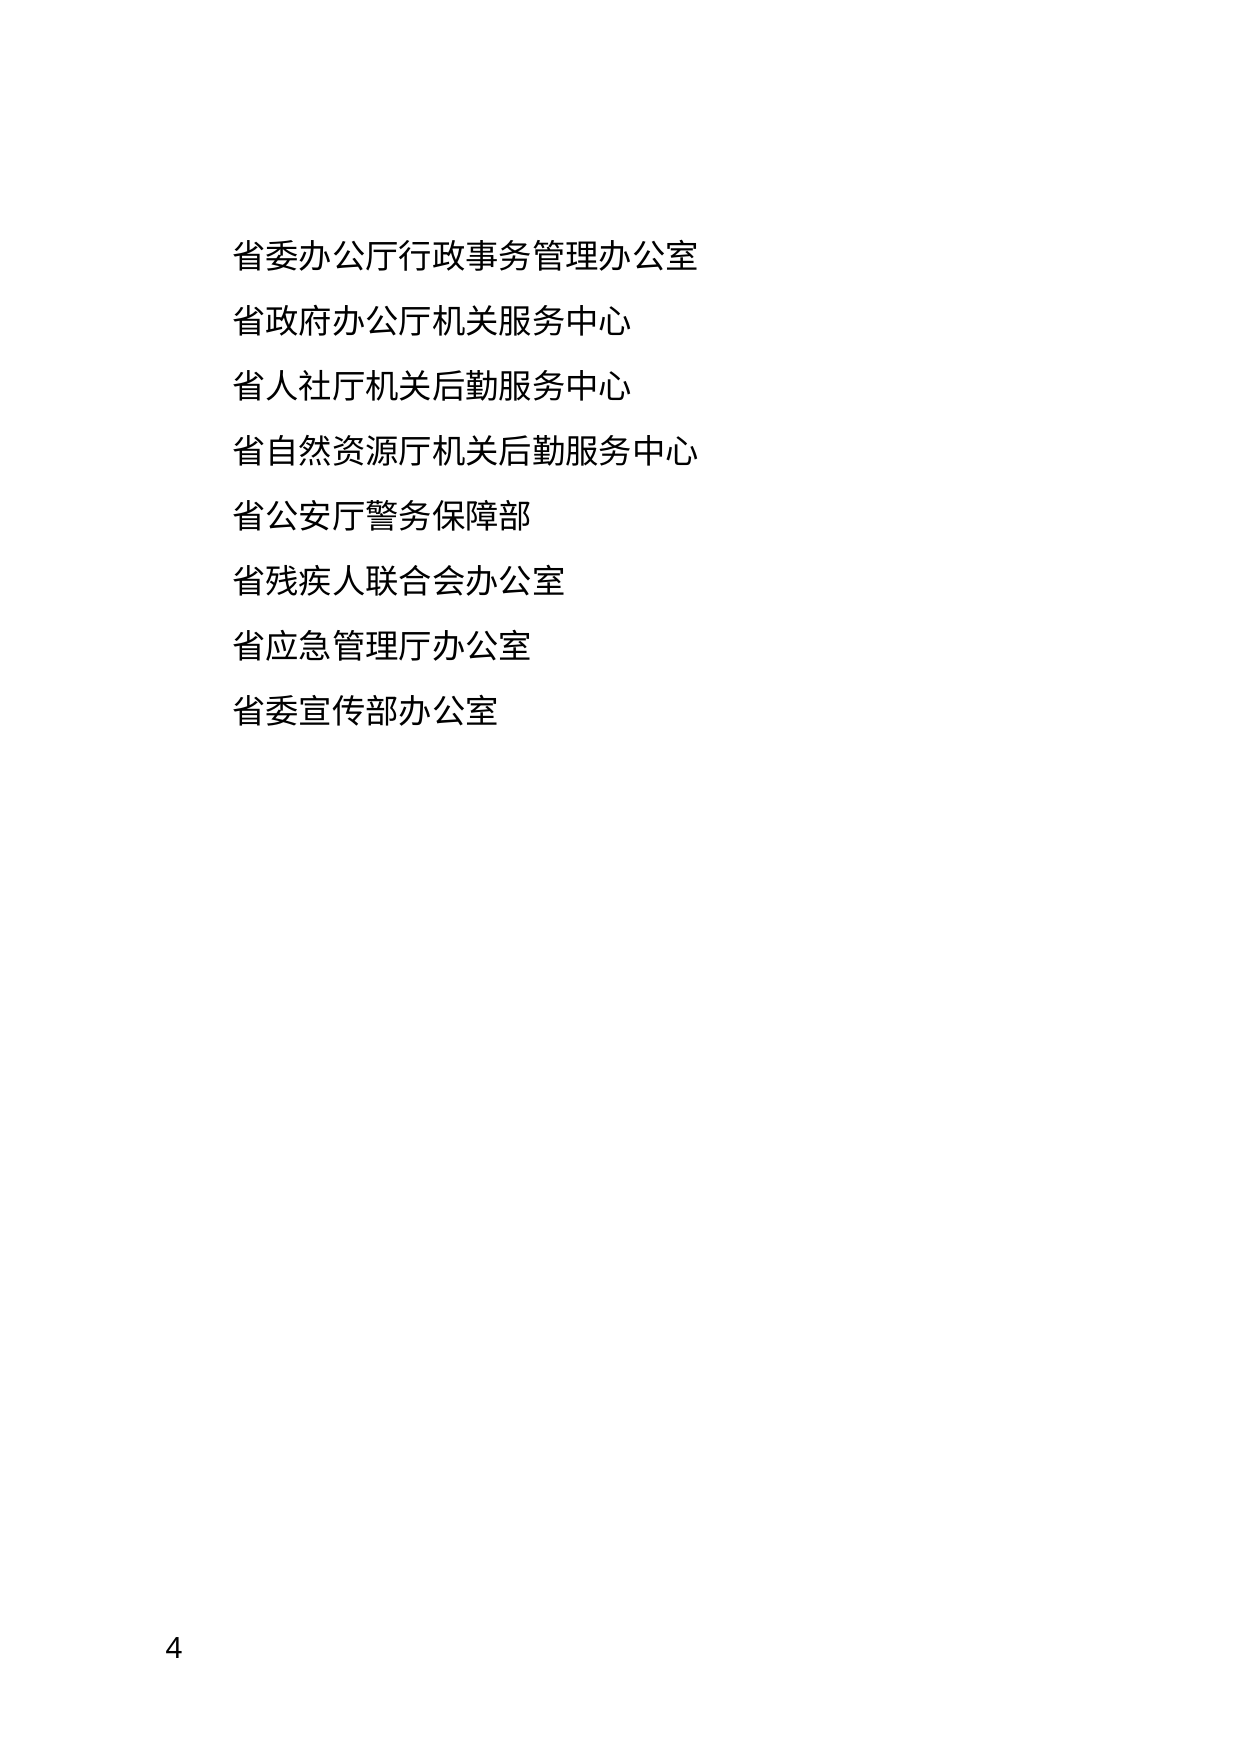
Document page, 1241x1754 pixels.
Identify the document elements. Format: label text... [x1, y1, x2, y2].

list 省委办公厅行政事务管理办公室 [165, 221, 1093, 286]
list 省委宣传部办公室 [165, 676, 1093, 741]
list 省自然资源厅机关后勤服务中心 [165, 416, 1093, 481]
list 省应急管理厅办公室 [165, 611, 1093, 676]
list 省政府办公厅机关服务中心 [165, 286, 1093, 351]
list 省人社厅机关后勤服务中心 [165, 351, 1093, 416]
list 省公安厅警务保障部 [165, 481, 1093, 546]
list 省残疾人联合会办公室 [165, 546, 1093, 611]
